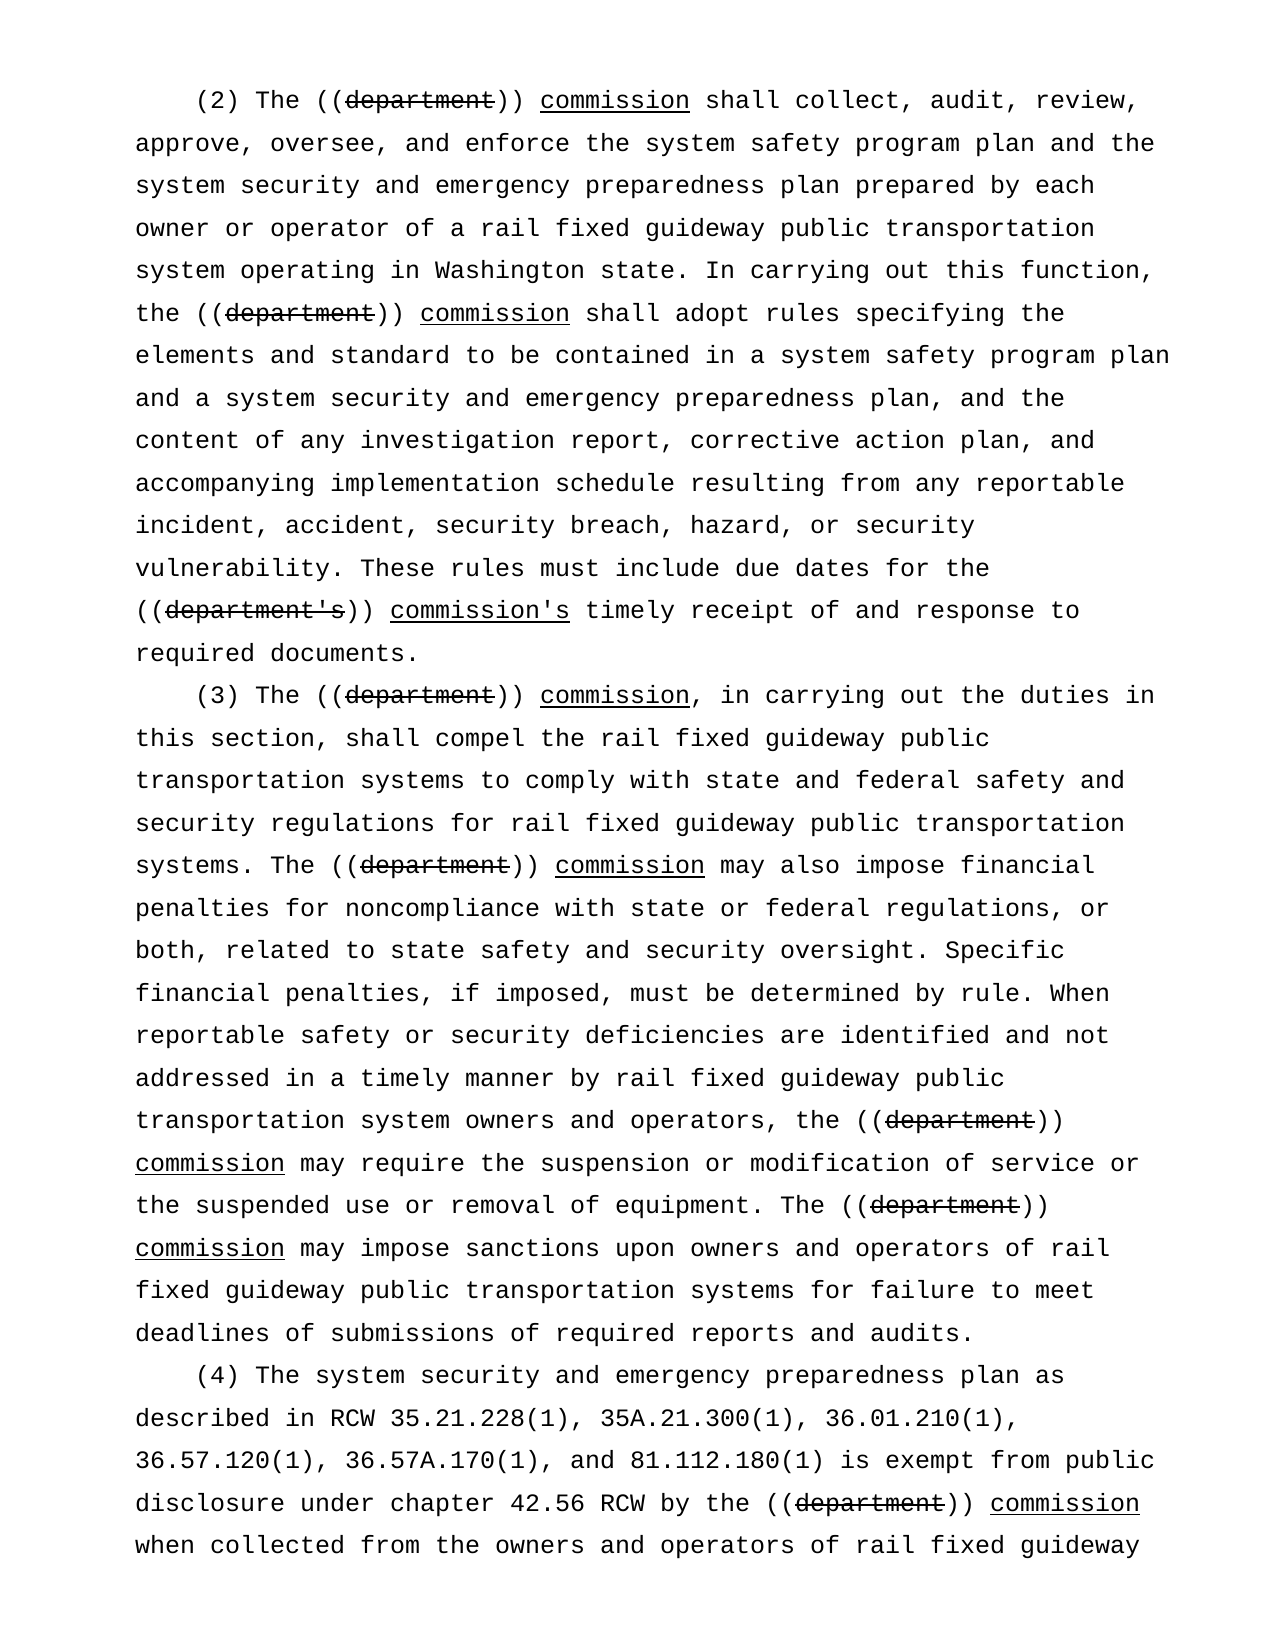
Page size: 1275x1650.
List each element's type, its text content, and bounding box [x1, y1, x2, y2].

text (2) The ((department)) commission shall collect, audit, review, approve, oversee, and enforce the system safety program plan and the system security and emergency preparedness plan prepared by each owner or operator of a rail fixed guideway public transportation system operating in Washington state. In carrying out this function, the ((department)) commission shall adopt rules specifying the elements and standard to be contained in a system safety program plan and a system security and emergency preparedness plan, and the content of any investigation report, corrective action plan, and accompanying implementation schedule resulting from any reportable incident, accident, security breach, hazard, or security vulnerability. These rules must include due dates for the ((department's)) commission's timely receipt of and response to required documents. [135, 75, 1170, 670]
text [135, 1350, 1170, 1562]
text (3) The ((department)) commission, in carrying out the duties in this section, shall compel the rail fixed guideway public transportation systems to comply with state and federal safety and security regulations for rail fixed guideway public transportation systems. The ((department)) commission may also impose financial penalties for noncompliance with state or federal regulations, or both, related to state safety and security oversight. Specific financial penalties, if imposed, must be determined by rule. When reportable safety or security deficiencies are identified and not addressed in a timely manner by rail fixed guideway public transportation system owners and operators, the ((department)) commission may require the suspension or modification of service or the suspended use or removal of equipment. The ((department)) commission may impose sanctions upon owners and operators of rail fixed guideway public transportation systems for failure to meet deadlines of submissions of required reports and audits. [135, 670, 1170, 1350]
